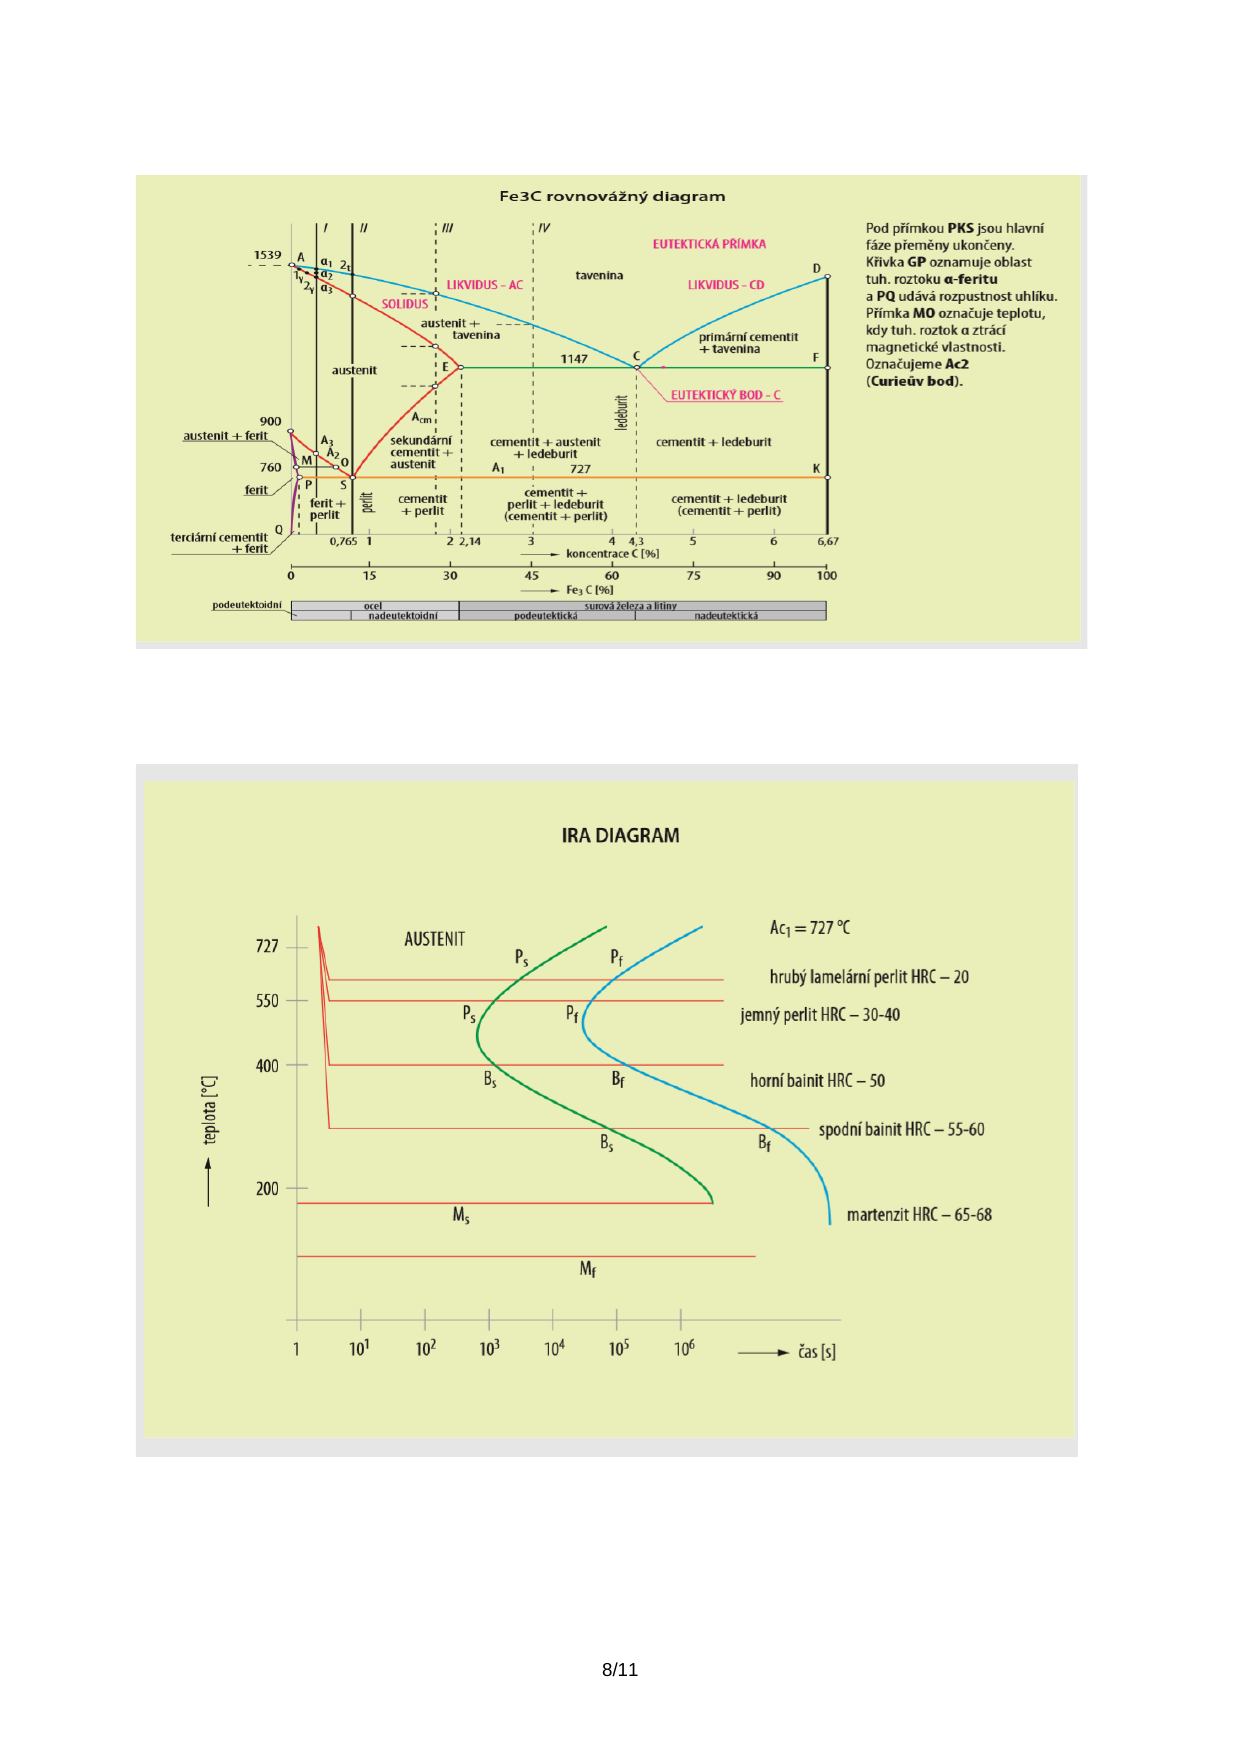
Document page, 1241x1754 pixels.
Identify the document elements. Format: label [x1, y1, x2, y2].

picture [135, 175, 1088, 649]
picture [135, 764, 1078, 1457]
